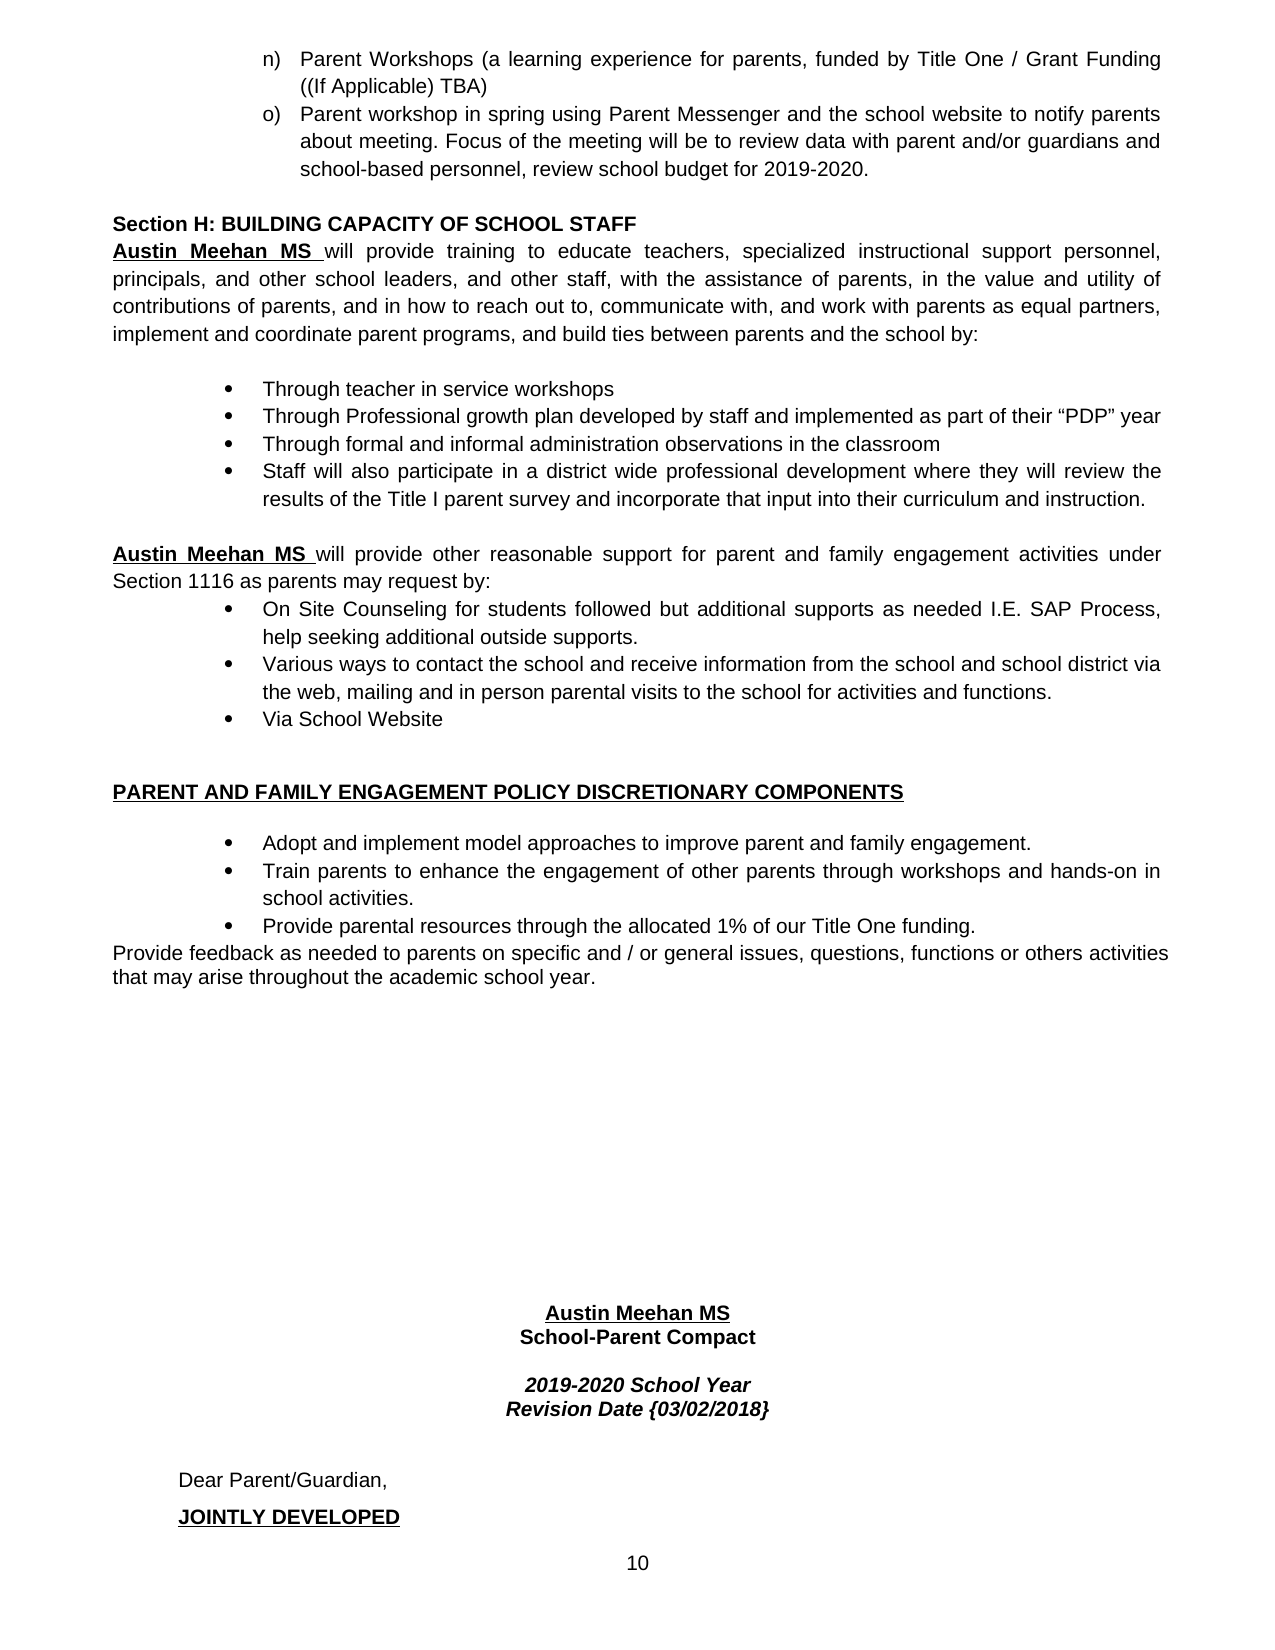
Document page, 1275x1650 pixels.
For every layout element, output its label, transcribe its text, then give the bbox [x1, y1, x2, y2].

list Various ways to contact the school and receive information from the school and school district via the web, mailing and in person parental visits to the school for activities and functions. [225, 652, 1162, 703]
text Dear Parent/Guardian, [178, 1468, 1087, 1492]
text Provide feedback as needed to parents on specific and / or general issues, questions, functions or others activities that may arise throughout the academic school year. [112, 941, 1171, 989]
list Section H: BUILDING CAPACITY OF SCHOOL STAFF [112, 211, 1162, 235]
list Through formal and informal administration observations in the classroom [225, 432, 1162, 456]
list Adopt and implement model approaches to improve parent and family engagement. [225, 831, 1162, 855]
list Staff will also participate in a district wide professional development where they will review the results of the Title I parent survey and incorporate that input into their curriculum and instruction. [225, 459, 1162, 511]
list Via School Website [225, 707, 1162, 731]
list Parent workshop in spring using Parent Messenger and the school website to notify parents about meeting. Focus of the meeting will be to review data with parent and/or guardians and school-based personnel, review school budget for 2019-2020. [262, 101, 1162, 180]
list Austin Meehan MS will provide other reasonable support for parent and family engagement activities under Section 1116 as parents may request by: [112, 542, 1162, 593]
list Provide parental resources through the allocated 1% of our Title One funding. [225, 914, 1162, 938]
text PARENT AND FAMILY ENGAGEMENT POLICY DISCRETIONARY COMPONENTS [112, 779, 1162, 803]
text Austin Meehan MS [112, 1301, 1162, 1324]
list Train parents to enhance the engagement of other parents through workshops and hands-on in school activities. [225, 858, 1162, 910]
list Austin Meehan MS will provide training to educate teachers, specialized instructional support personnel, principals, and other school leaders, and other staff, with the assistance of parents, in the value and utility of contributions of parents, and in how to reach out to, communicate with, and work with parents as equal partners, implement and coordinate parent programs, and build ties between parents and the school by: [112, 239, 1162, 345]
list Through Professional growth plan developed by staff and implemented as part of their “PDP” year [225, 404, 1162, 428]
text Revision Date {03/02/2018} [112, 1396, 1162, 1420]
text JOINTLY DEVELOPED [178, 1505, 1087, 1529]
list Parent Workshops (a learning experience for parents, funded by Title One / Grant Funding ((If Applicable) TBA) [262, 46, 1162, 98]
list Through teacher in service workshops [225, 376, 1162, 401]
text School-Parent Compact [112, 1324, 1162, 1348]
list On Site Counseling for students followed but additional supports as needed I.E. SAP Process, help seeking additional outside supports. [225, 597, 1162, 648]
text 2019-2020 School Year [112, 1372, 1162, 1396]
